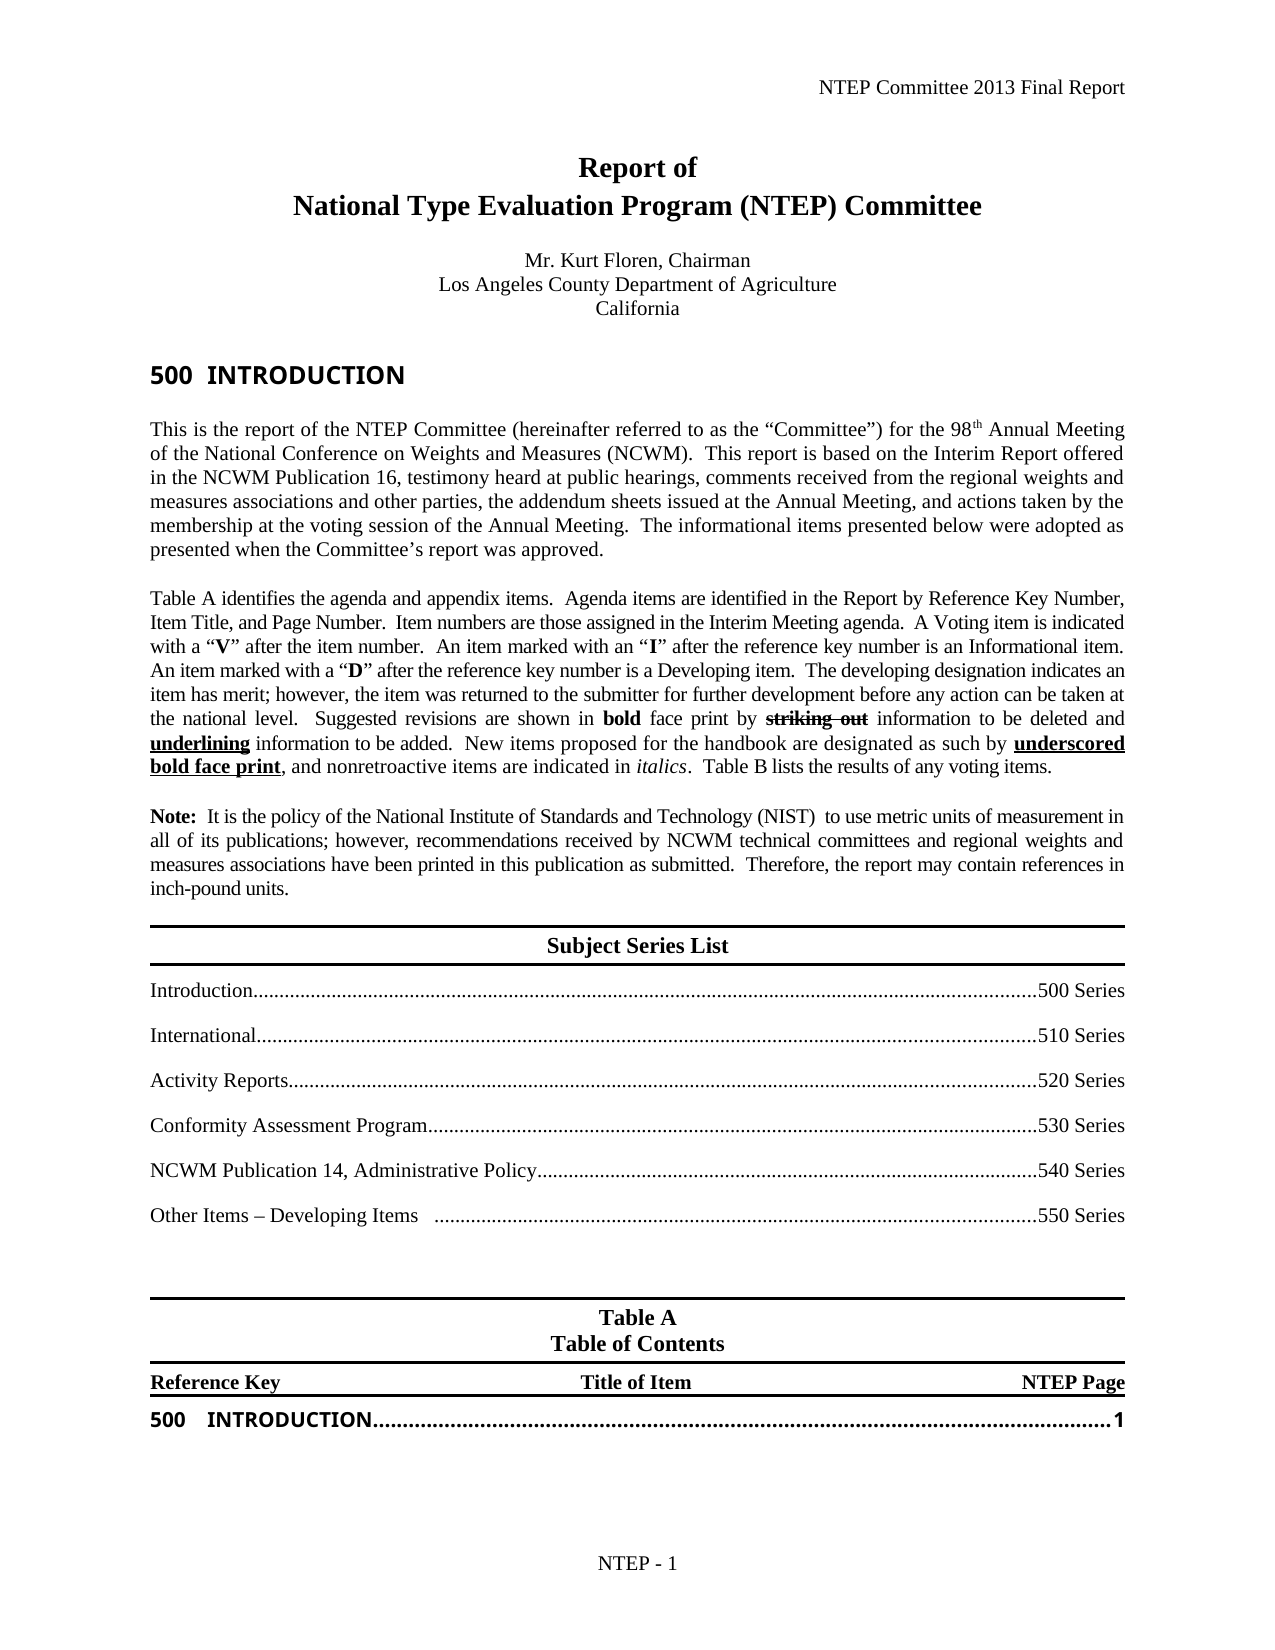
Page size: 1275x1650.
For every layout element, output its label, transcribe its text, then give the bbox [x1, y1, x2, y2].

text This is the report of the NTEP Committee (hereinafter referred to as the “Committee”) for the 98th Annual Meeting of the National Conference on Weights and Measures (NCWM). This report is based on the Interim Report offered in the NCWM Publication 16, testimony heard at public hearings, comments received from the regional weights and measures associations and other parties, the addendum sheets issued at the Annual Meeting, and actions taken by the membership at the voting session of the Annual Meeting. The informational items presented below were adopted as presented when the Committee’s report was approved. [150, 417, 1125, 561]
table_header Table A Table of Contents [150, 1300, 1125, 1361]
text Note: It is the policy of the National Institute of Standards and Technology (NIST) to use metric units of measurement in all of its publications; however, recommendations received by NCWM technical committees and regional weights and measures associations have been printed in this publication as submitted. Therefore, the report may contain references in inch-pound units. [150, 803, 1125, 900]
subtitle Report of [150, 150, 1125, 183]
subtitle National Type Evaluation Program (NTEP) Committee [150, 188, 1125, 222]
table_cell NTEP Page [798, 1364, 1125, 1394]
table_cell Reference Key [150, 1364, 474, 1394]
text 500 INTRODUCTION 1 [150, 1405, 1125, 1434]
text Introduction 500 Series [150, 978, 1125, 1002]
text Mr. Kurt Floren, Chairman [150, 248, 1125, 272]
subtitle 500 INTRODUCTION [150, 358, 1125, 392]
table_header Subject Series List [150, 928, 1125, 963]
text California [150, 296, 1125, 320]
text Conformity Assessment Program 530 Series [150, 1113, 1125, 1137]
text International 510 Series [150, 1023, 1125, 1047]
table_cell Title of Item [474, 1364, 798, 1394]
text Activity Reports 520 Series [150, 1068, 1125, 1092]
text Table A identifies the agenda and appendix items. Agenda items are identified in the Report by Reference Key Number, Item Title, and Page Number. Item numbers are those assigned in the Interim Meeting agenda. A Voting item is indicated with a “V” after the item number. An item marked with an “I” after the reference key number is an Informational item. An item marked with a “D” after the reference key number is a Developing item. The developing designation indicates an item has merit; however, the item was returned to the submitter for further development before any action can be taken at the national level. Suggested revisions are shown in bold face print by striking out information to be deleted and underlining information to be added. New items proposed for the handbook are designated as such by underscored bold face print, and nonretroactive items are indicated in italics. Table B lists the results of any voting items. [150, 586, 1125, 778]
text Los Angeles County Department of Agriculture [150, 272, 1125, 296]
text NCWM Publication 14, Administrative Policy 540 Series [150, 1158, 1125, 1182]
text Other Items – Developing Items 550 Series [150, 1203, 1125, 1227]
